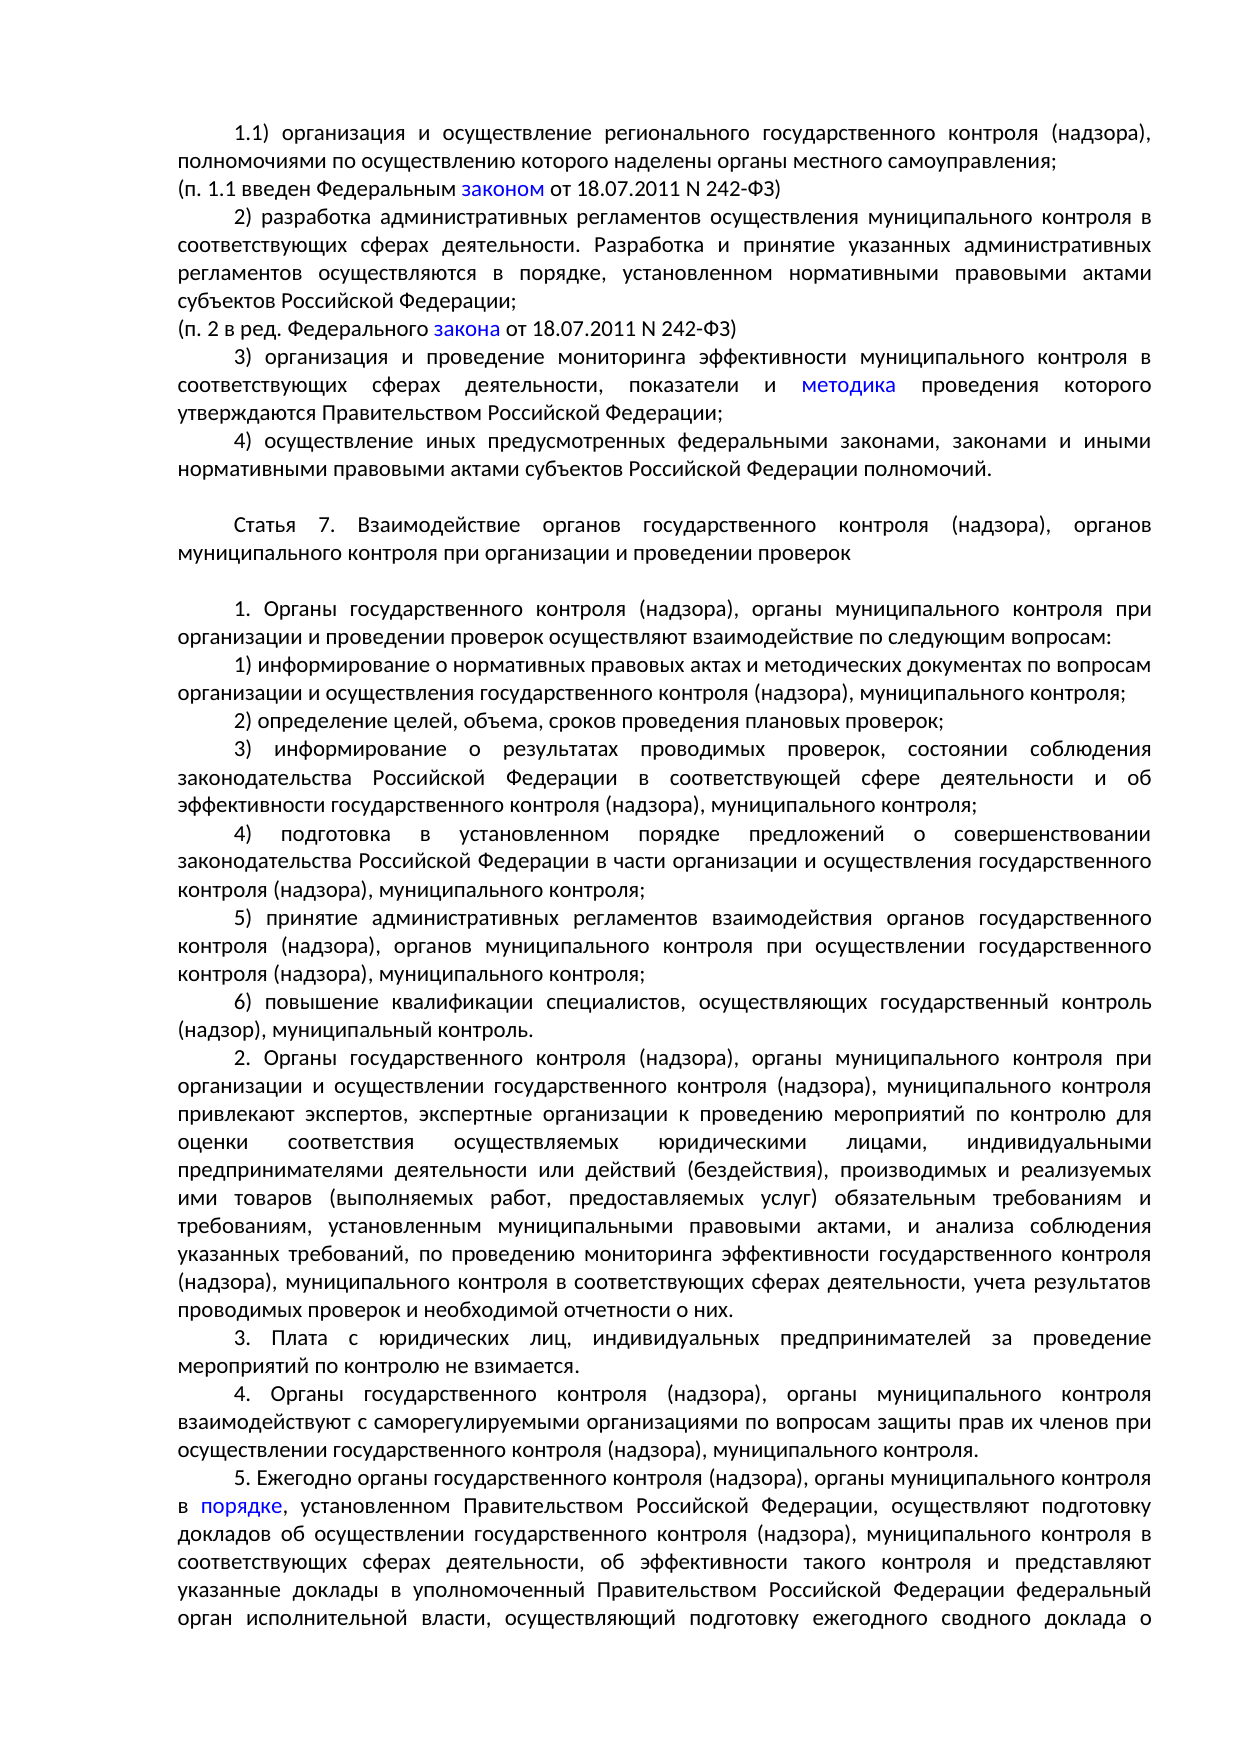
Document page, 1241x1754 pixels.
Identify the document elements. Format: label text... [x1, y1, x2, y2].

text 1) информирование о нормативных правовых актах и методических документах по вопросам организации и осуществления государственного контроля (надзора), муниципального контроля; [177, 651, 1152, 707]
text (п. 2 в ред. Федерального закона от 18.07.2011 N 242-ФЗ) [177, 314, 1152, 342]
text 4. Органы государственного контроля (надзора), органы муниципального контроля взаимодействуют с саморегулируемыми организациями по вопросам защиты прав их членов при осуществлении государственного контроля (надзора), муниципального контроля. [177, 1379, 1152, 1463]
text (п. 1.1 введен Федеральным законом от 18.07.2011 N 242-ФЗ) [177, 174, 1152, 202]
text Статья 7. Взаимодействие органов государственного контроля (надзора), органов муниципального контроля при организации и проведении проверок [177, 510, 1152, 566]
text 2. Органы государственного контроля (надзора), органы муниципального контроля при организации и осуществлении государственного контроля (надзора), муниципального контроля привлекают экспертов, экспертные организации к проведению мероприятий по контролю для оценки соответствия осуществляемых юридическими лицами, индивидуальными предпринимателями деятельности или действий (бездействия), производимых и реализуемых ими товаров (выполняемых работ, предоставляемых услуг) обязательным требованиям и требованиям, установленным муниципальными правовыми актами, и анализа соблюдения указанных требований, по проведению мониторинга эффективности государственного контроля (надзора), муниципального контроля в соответствующих сферах деятельности, учета результатов проводимых проверок и необходимой отчетности о них. [177, 1043, 1152, 1323]
text 4) подготовка в установленном порядке предложений о совершенствовании законодательства Российской Федерации в части организации и осуществления государственного контроля (надзора), муниципального контроля; [177, 819, 1152, 903]
text 1. Органы государственного контроля (надзора), органы муниципального контроля при организации и проведении проверок осуществляют взаимодействие по следующим вопросам: [177, 594, 1152, 651]
text 2) определение целей, объема, сроков проведения плановых проверок; [177, 707, 1152, 734]
text 5) принятие административных регламентов взаимодействия органов государственного контроля (надзора), органов муниципального контроля при осуществлении государственного контроля (надзора), муниципального контроля; [177, 903, 1152, 987]
text 1.1) организация и осуществление регионального государственного контроля (надзора), полномочиями по осуществлению которого наделены органы местного самоуправления; [177, 118, 1152, 174]
text 3) информирование о результатах проводимых проверок, состоянии соблюдения законодательства Российской Федерации в соответствующей сфере деятельности и об эффективности государственного контроля (надзора), муниципального контроля; [177, 734, 1152, 819]
text 6) повышение квалификации специалистов, осуществляющих государственный контроль (надзор), муниципальный контроль. [177, 987, 1152, 1043]
text 3) организация и проведение мониторинга эффективности муниципального контроля в соответствующих сферах деятельности, показатели и методика проведения которого утверждаются Правительством Российской Федерации; [177, 342, 1152, 426]
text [177, 1463, 1152, 1631]
text 4) осуществление иных предусмотренных федеральными законами, законами и иными нормативными правовыми актами субъектов Российской Федерации полномочий. [177, 426, 1152, 482]
text 2) разработка административных регламентов осуществления муниципального контроля в соответствующих сферах деятельности. Разработка и принятие указанных административных регламентов осуществляются в порядке, установленном нормативными правовыми актами субъектов Российской Федерации; [177, 202, 1152, 314]
text 3. Плата с юридических лиц, индивидуальных предпринимателей за проведение мероприятий по контролю не взимается. [177, 1323, 1152, 1379]
